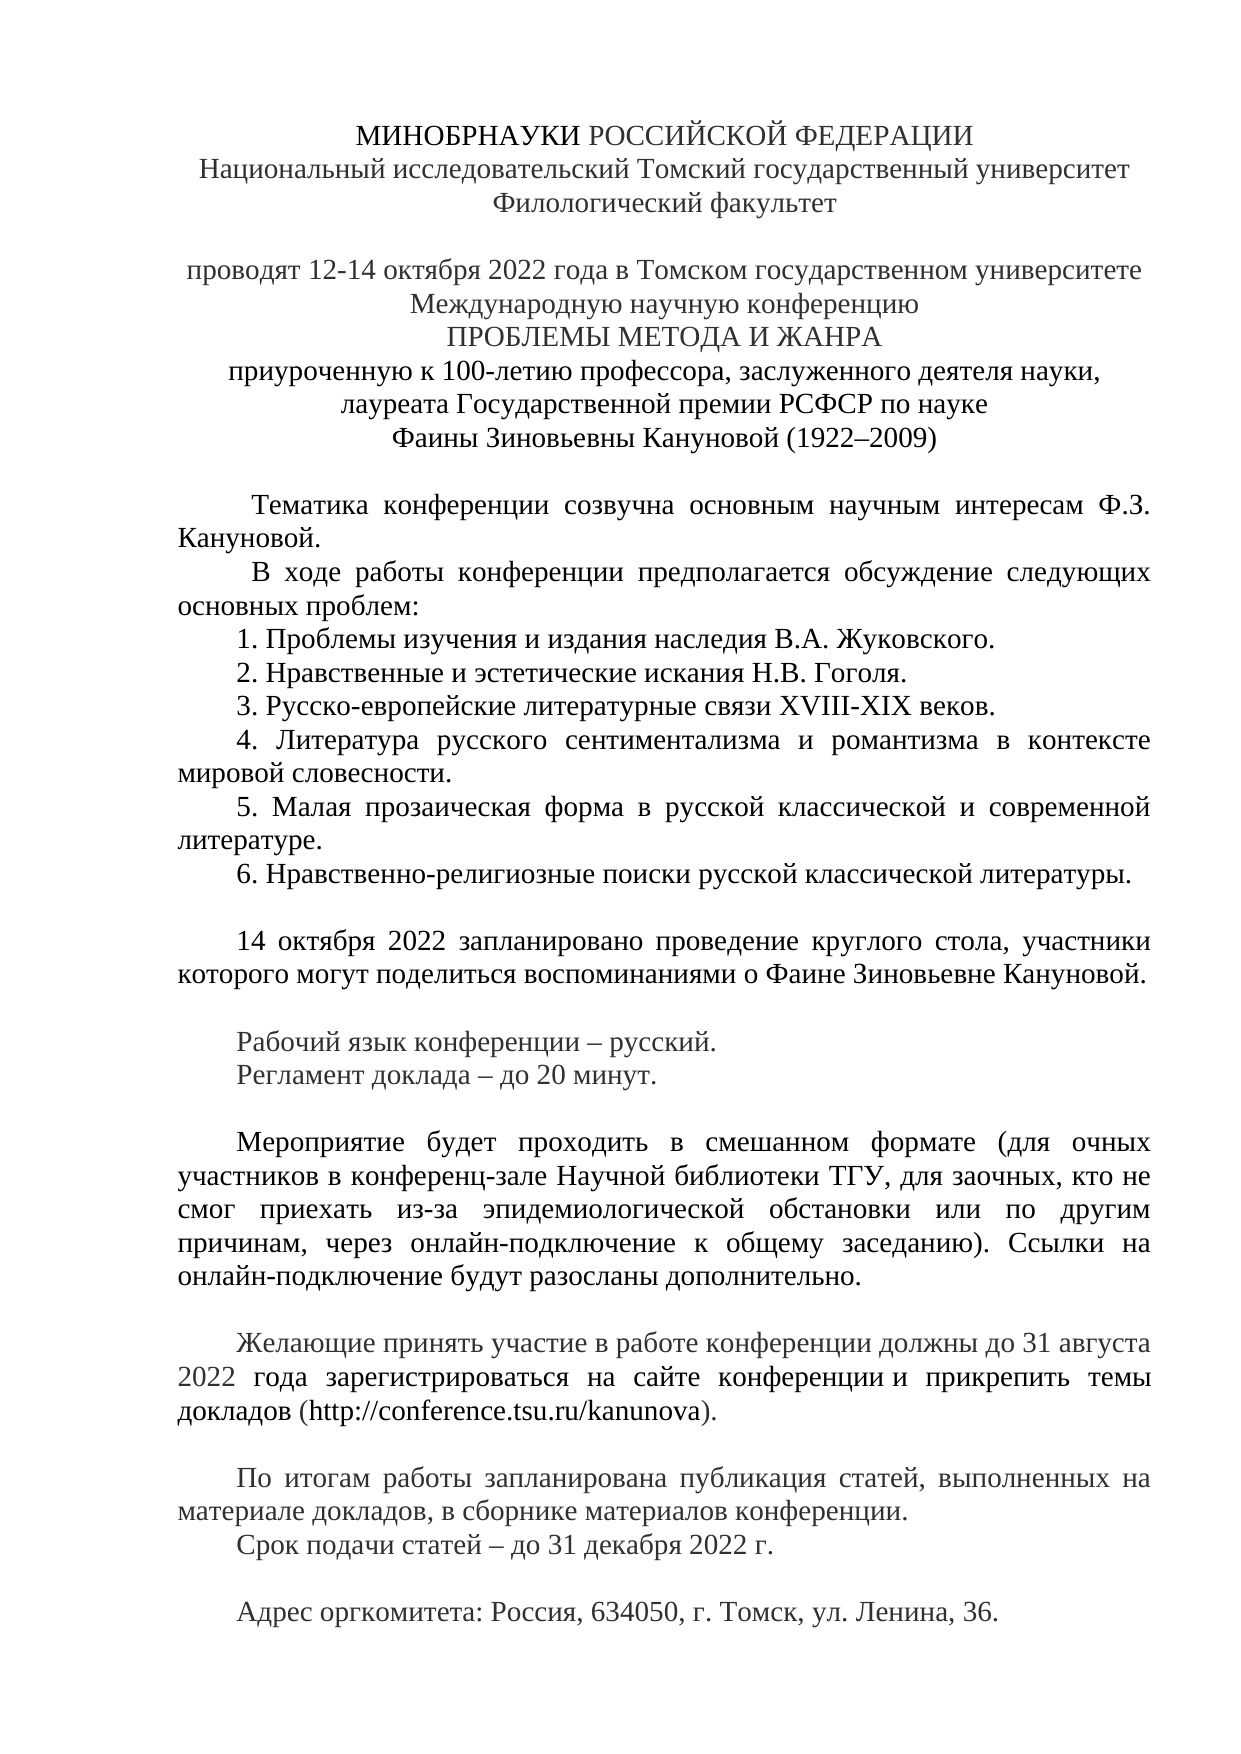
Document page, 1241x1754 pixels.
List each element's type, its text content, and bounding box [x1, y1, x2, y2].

text 2. Нравственные и эстетические искания Н.В. Гоголя. [177, 655, 1152, 688]
text По итогам работы запланирована публикация статей, выполненных на материале докладов, в сборнике материалов конференции. [177, 1460, 1152, 1527]
text 4. Литература русского сентиментализма и романтизма в контексте мировой словесности. [177, 722, 1152, 789]
text проводят 12-14 октября 2022 года в Томском государственном университете Международную научную конференцию [177, 252, 1152, 319]
text ПРОБЛЕМЫ МЕТОДА И ЖАНРА [177, 319, 1152, 353]
text Тематика конференции созвучна основным научным интересам Ф.З. Кануновой. [177, 487, 1152, 554]
text Срок подачи статей – до 31 декабря 2022 г. [177, 1527, 1152, 1560]
subtitle лауреата Государственной премии РСФСР по науке [177, 386, 1152, 420]
text Рабочий язык конференции – русский. [177, 1024, 1152, 1057]
subtitle приуроченную к 100-летию профессора, заслуженного деятеля науки, [177, 353, 1152, 386]
text 5. Малая прозаическая форма в русской классической и современной литературе. [177, 789, 1152, 856]
text Мероприятие будет проходить в смешанном формате (для очных участников в конференц-зале Научной библиотеки ТГУ, для заочных, кто не смог приехать из-за эпидемиологической обстановки или по другим причинам, через онлайн-подключение к общему заседанию). Ссылки на онлайн-подключение будут разосланы дополнительно. [177, 1124, 1152, 1292]
text МИНОБРНАУКИ РОССИЙСКОЙ ФЕДЕРАЦИИ [177, 118, 1152, 152]
text 3. Русско-европейские литературные связи XVIII-XIX веков. [177, 688, 1152, 722]
text 14 октября 2022 запланировано проведение круглого стола, участники которого могут поделиться воспоминаниями о Фаине Зиновьевне Кануновой. [177, 923, 1152, 990]
subtitle Фаины Зиновьевны Кануновой (1922–2009) [177, 420, 1152, 453]
text 1. Проблемы изучения и издания наследия В.А. Жуковского. [177, 621, 1152, 655]
text Национальный исследовательский Томский государственный университет [177, 152, 1152, 185]
text 6. Нравственно-религиозные поиски русской классической литературы. [177, 856, 1152, 889]
text В ходе работы конференции предполагается обсуждение следующих основных проблем: [177, 554, 1152, 621]
text Филологический факультет [177, 185, 1152, 219]
text Адрес оргкомитета: Россия, 634050, г. Томск, ул. Ленина, 36. [177, 1594, 1152, 1627]
text Желающие принять участие в работе конференции должны до 31 августа 2022 года зарегистрироваться на сайте конференции и прикрепить темы докладов (http://conference.tsu.ru/kanunova). [177, 1326, 1152, 1426]
text Регламент доклада – до 20 минут. [177, 1057, 1152, 1091]
